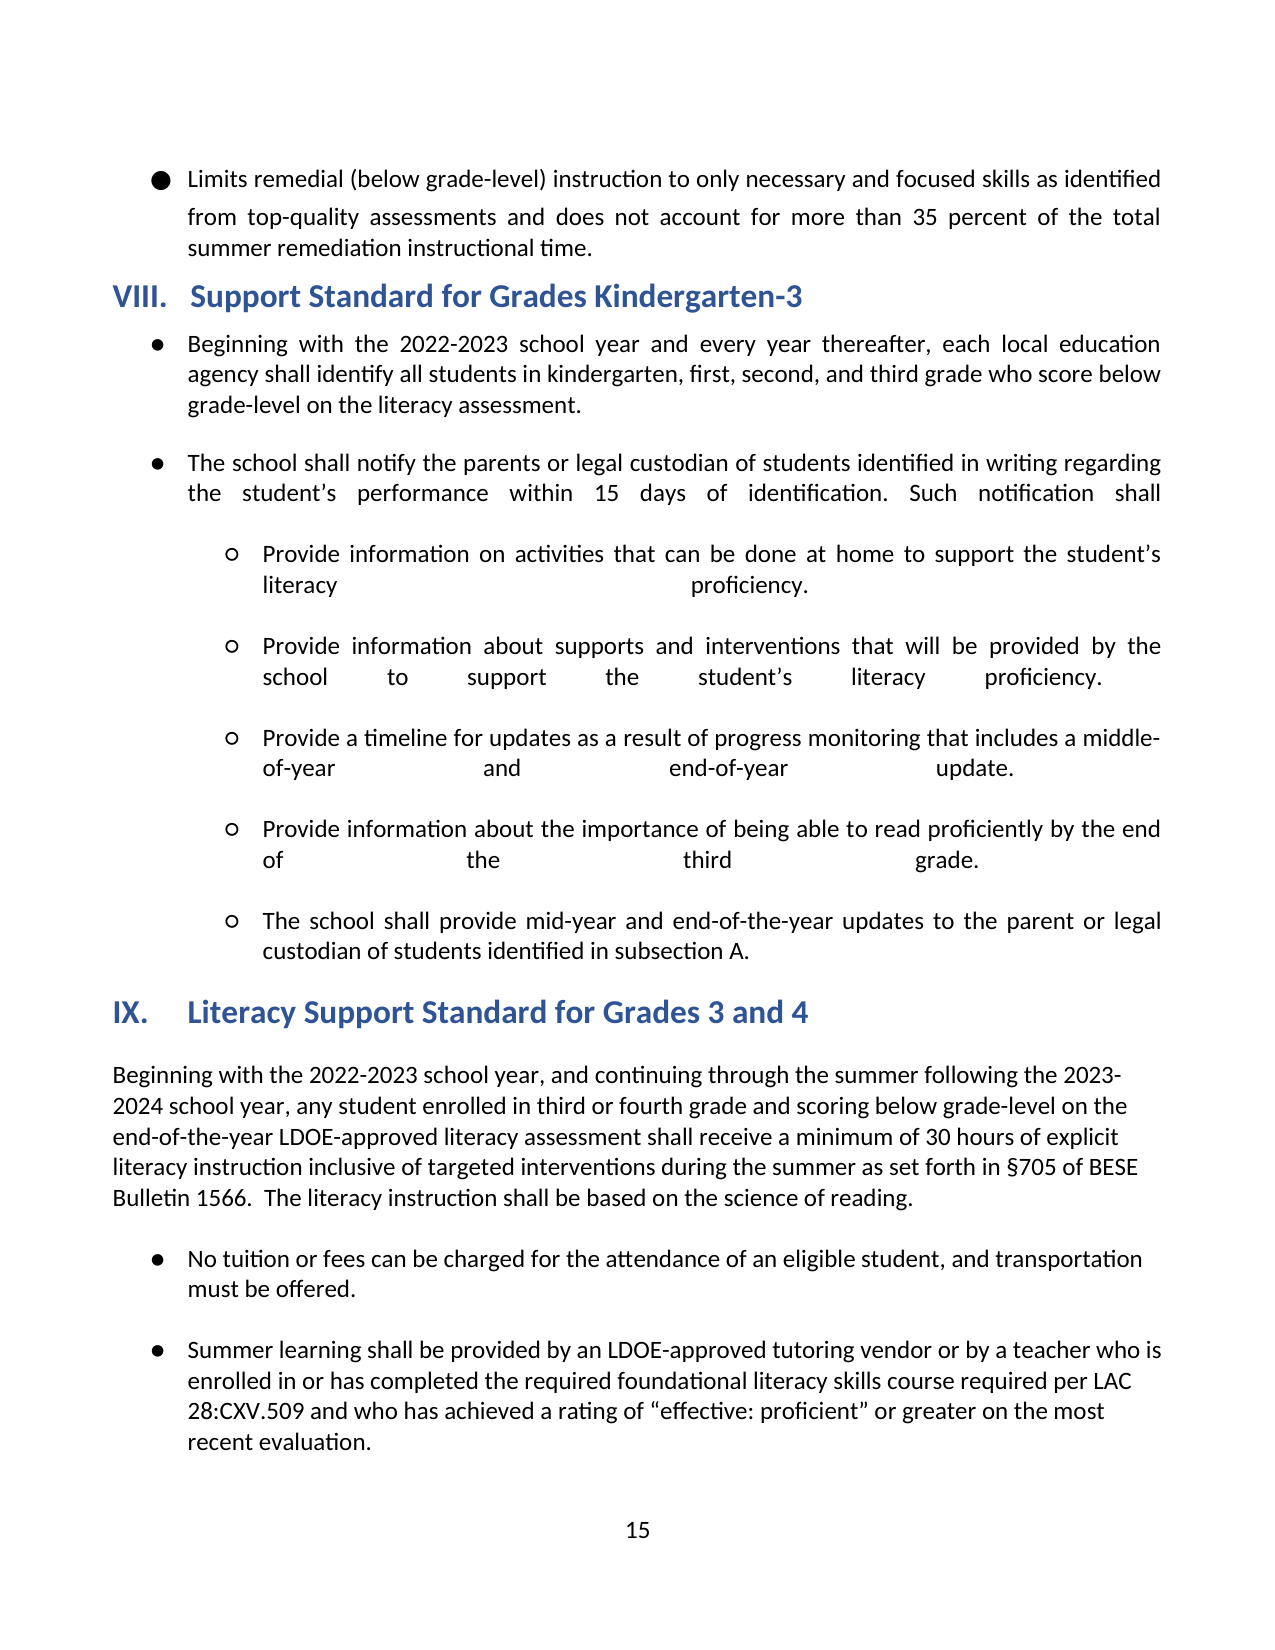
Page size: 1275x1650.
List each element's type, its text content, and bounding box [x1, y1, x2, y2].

list Provide information on activities that can be done at home to support the student’s literacy proficiency. [225, 539, 1162, 630]
list Beginning with the 2022-2023 school year and every year thereafter, each local education agency shall identify all students in kindergarten, first, second, and third grade who score below grade-level on the literacy assessment. [150, 328, 1162, 419]
list The school shall notify the parents or legal custodian of students identified in writing regarding the student’s performance within 15 days of identification. Such notification shall [150, 447, 1162, 539]
list No tuition or fees can be charged for the attendance of an eligible student, and transportation must be offered. [150, 1243, 1162, 1304]
list Provide information about supports and interventions that will be provided by the school to support the student’s literacy proficiency. [225, 630, 1162, 722]
text VIII. Support Standard for Grades Kindergarten-3 [112, 275, 1162, 316]
list The school shall provide mid-year and end-of-the-year updates to the parent or legal custodian of students identified in subsection A. [225, 905, 1162, 966]
list Provide information about the importance of being able to read proficiently by the end of the third grade. [225, 813, 1162, 905]
list Provide a timeline for updates as a result of progress monitoring that includes a middle-of-year and end-of-year update. [225, 722, 1162, 813]
text Beginning with the 2022-2023 school year, and continuing through the summer following the 2023-2024 school year, any student enrolled in third or fourth grade and scoring below grade-level on the end-of-the-year LDOE-approved literacy assessment shall receive a minimum of 30 hours of explicit literacy instruction inclusive of targeted interventions during the summer as set forth in §705 of BESE Bulletin 1566. The literacy instruction shall be based on the science of reading. [112, 1060, 1162, 1212]
list Summer learning shall be provided by an LDOE-approved tutoring vendor or by a teacher who is enrolled in or has completed the required foundational literacy skills course required per LAC 28:CXV.509 and who has achieved a rating of “effective: proficient” or greater on the most recent evaluation. [150, 1334, 1162, 1456]
list Limits remedial (below grade-level) instruction to only necessary and focused skills as identified from top-quality assessments and does not account for more than 35 percent of the total summer remediation instructional time. [150, 150, 1162, 262]
subtitle IX. Literacy Support Standard for Grades 3 and 4 [112, 991, 1162, 1032]
